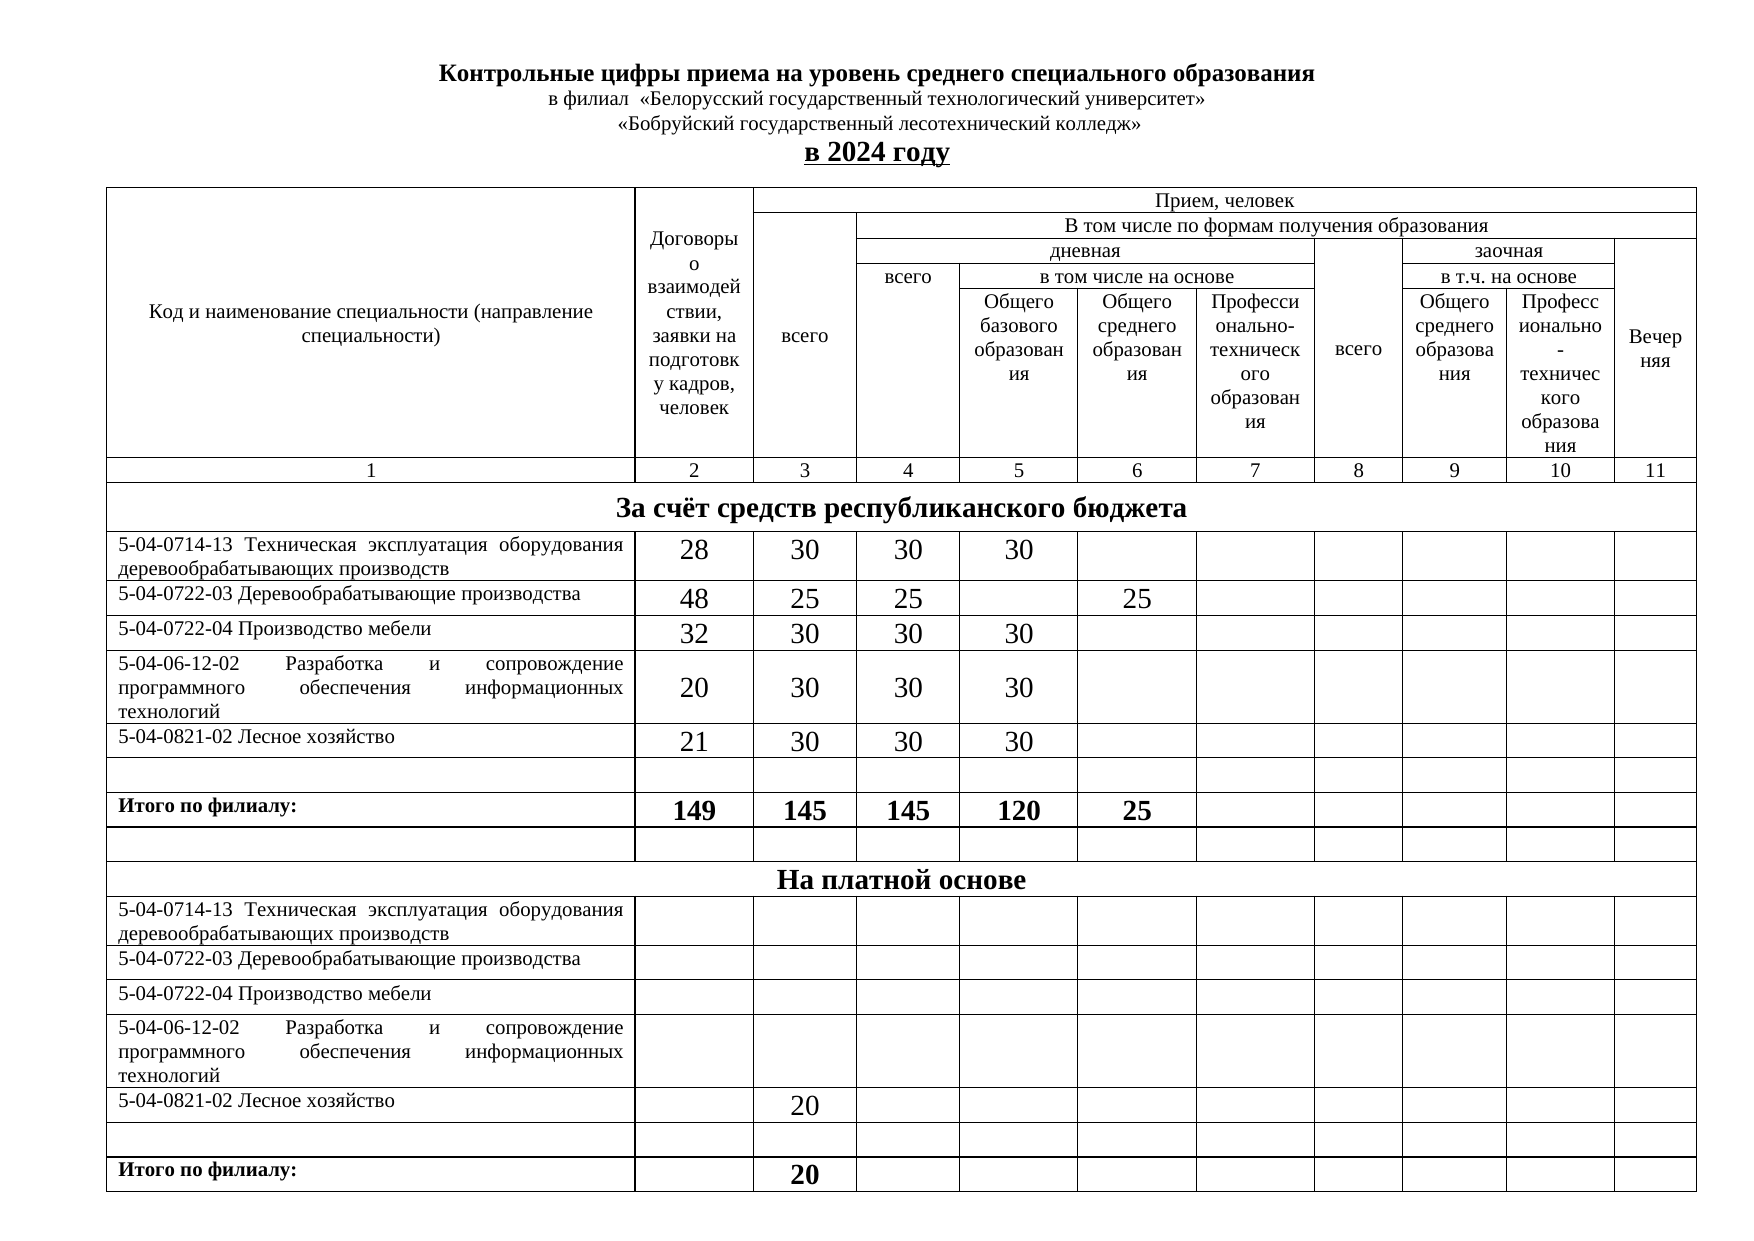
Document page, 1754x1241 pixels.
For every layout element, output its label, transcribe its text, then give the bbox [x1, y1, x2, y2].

table_cell [1403, 532, 1506, 580]
table_cell 20 [754, 1088, 856, 1122]
table_cell 20 [754, 1158, 856, 1191]
table_cell [1197, 1015, 1314, 1087]
table_cell [1403, 946, 1506, 979]
table_cell Профессионально-технического образования [1197, 289, 1314, 457]
table_header Прием, человек [754, 188, 1696, 212]
table_cell [636, 758, 753, 792]
table_cell [857, 828, 959, 861]
table_cell На платной основе [107, 862, 1696, 896]
table_cell [754, 946, 856, 979]
table_cell 149 [636, 793, 753, 826]
table_cell [1315, 581, 1402, 615]
table_cell [1315, 980, 1402, 1014]
table_cell [107, 758, 634, 792]
table_cell [1315, 793, 1402, 826]
table_cell [1507, 897, 1614, 945]
table_cell 48 [636, 581, 753, 615]
table_cell [960, 758, 1077, 792]
table_cell 6 [1078, 458, 1196, 482]
table_cell [1403, 758, 1506, 792]
table_cell 21 [636, 724, 753, 757]
table_cell [1197, 651, 1314, 723]
table_cell [1197, 828, 1314, 861]
table_cell [1507, 724, 1614, 757]
table_cell [1615, 946, 1696, 979]
table_cell [1197, 793, 1314, 826]
table_cell [1615, 897, 1696, 945]
table_cell [960, 1088, 1077, 1122]
table_cell [1315, 616, 1402, 649]
table_cell [857, 758, 959, 792]
table_cell [1615, 758, 1696, 792]
table_cell [1197, 946, 1314, 979]
table_cell [1403, 793, 1506, 826]
table_cell 30 [960, 616, 1077, 649]
table_cell [1315, 532, 1402, 580]
table_cell 5-04-0722-03 Деревообрабатывающие производства [107, 581, 634, 615]
table_cell [857, 980, 959, 1014]
table_cell [1315, 758, 1402, 792]
table_cell 30 [857, 616, 959, 649]
table_cell [1615, 828, 1696, 861]
table_cell [1615, 616, 1696, 649]
table_cell [857, 897, 959, 945]
table_cell [1403, 1015, 1506, 1087]
table_cell 32 [636, 616, 753, 649]
table_cell [960, 897, 1077, 945]
table_cell 3 [754, 458, 856, 482]
table_cell [1078, 616, 1196, 649]
table_cell [1403, 1158, 1506, 1191]
table_cell [960, 581, 1077, 615]
table_cell [1615, 1123, 1696, 1156]
table_cell [1507, 1158, 1614, 1191]
table_cell [1615, 581, 1696, 615]
table_cell [1197, 980, 1314, 1014]
table_cell [107, 1123, 634, 1156]
table_cell 4 [857, 458, 959, 482]
table_cell [857, 1158, 959, 1191]
table_cell [636, 1015, 753, 1087]
table_cell [1315, 651, 1402, 723]
table_cell [1507, 793, 1614, 826]
table_cell 10 [1507, 458, 1614, 482]
table_cell [636, 828, 753, 861]
table_cell [1078, 1123, 1196, 1156]
table_cell заочная [1403, 239, 1614, 262]
table_cell [107, 828, 634, 861]
table_cell [636, 1088, 753, 1122]
table_cell всего [857, 264, 959, 457]
table_cell Общего среднего образования [1078, 289, 1196, 457]
table_cell [1403, 1088, 1506, 1122]
table_cell 5-04-0821-02 Лесное хозяйство [107, 1088, 634, 1122]
table_cell [636, 980, 753, 1014]
table_cell [1197, 581, 1314, 615]
table_cell 30 [857, 724, 959, 757]
table_cell [1078, 532, 1196, 580]
table_cell [754, 1015, 856, 1087]
table_cell 20 [636, 651, 753, 723]
table_cell 5-04-0722-04 Производство мебели [107, 616, 634, 649]
table_cell [857, 946, 959, 979]
table_cell [1507, 581, 1614, 615]
table_cell [1403, 1123, 1506, 1156]
table_cell 30 [754, 532, 856, 580]
table_cell [754, 1123, 856, 1156]
table_cell всего [754, 213, 856, 457]
table_cell [1507, 828, 1614, 861]
table_cell 5-04-06-12-02 Разработка и сопровождение программного обеспечения информационных технологий [107, 1015, 634, 1087]
table_cell 25 [1078, 793, 1196, 826]
table_cell 30 [857, 532, 959, 580]
table_cell 5-04-0722-04 Производство мебели [107, 980, 634, 1014]
table_cell [636, 1123, 753, 1156]
table_cell [1078, 1088, 1196, 1122]
table_cell 30 [857, 651, 959, 723]
table_cell [636, 946, 753, 979]
table_cell [1615, 793, 1696, 826]
table_cell [1197, 1158, 1314, 1191]
table_cell 30 [960, 651, 1077, 723]
table_cell 5-04-0714-13 Техническая эксплуатация оборудования деревообрабатывающих производств [107, 897, 634, 945]
table_cell [1197, 532, 1314, 580]
text Контрольные цифры приема на уровень среднего специального образования [118, 29, 1636, 86]
table_cell 30 [754, 724, 856, 757]
text в 2024 году [118, 134, 1636, 168]
table_cell 7 [1197, 458, 1314, 482]
table_cell [960, 828, 1077, 861]
table_cell [1403, 651, 1506, 723]
table_cell [1078, 651, 1196, 723]
table_cell [1197, 758, 1314, 792]
table_cell 2 [636, 458, 753, 482]
table_cell [1403, 724, 1506, 757]
table_cell всего [1315, 239, 1402, 457]
table_cell [754, 758, 856, 792]
table_cell 25 [754, 581, 856, 615]
text в филиал «Белорусский государственный технологический университет» [118, 86, 1636, 110]
table_cell [1403, 581, 1506, 615]
table_header Договоры о взаимодействии, заявки на подготовку кадров, человек [636, 188, 753, 457]
table_cell [1315, 1158, 1402, 1191]
table_cell [1197, 1123, 1314, 1156]
table_cell [1507, 651, 1614, 723]
table_cell 11 [1615, 458, 1696, 482]
table_cell [1403, 616, 1506, 649]
table_header Код и наименование специальности (направление специальности) [107, 188, 634, 457]
table_cell 5-04-0714-13 Техническая эксплуатация оборудования деревообрабатывающих производств [107, 532, 634, 580]
table_cell [754, 980, 856, 1014]
table_cell [1197, 616, 1314, 649]
table_cell 28 [636, 532, 753, 580]
table_cell Итого по филиалу: [107, 793, 634, 826]
table_cell 8 [1315, 458, 1402, 482]
table_cell [1507, 1015, 1614, 1087]
table_cell 30 [960, 532, 1077, 580]
table_cell [1078, 724, 1196, 757]
table_cell 9 [1403, 458, 1506, 482]
table_cell Общего базового образования [960, 289, 1077, 457]
table_cell [1507, 1123, 1614, 1156]
table_cell 5-04-0821-02 Лесное хозяйство [107, 724, 634, 757]
table_cell [1078, 946, 1196, 979]
table_cell Профессионально-технического образования [1507, 289, 1614, 457]
table_cell [1507, 980, 1614, 1014]
table_cell [1615, 532, 1696, 580]
table_cell [1403, 828, 1506, 861]
table_cell [1315, 946, 1402, 979]
table_cell [1615, 1158, 1696, 1191]
table_cell [754, 897, 856, 945]
table_cell Итого по филиалу: [107, 1158, 634, 1191]
table_cell [1403, 897, 1506, 945]
table_cell [1507, 758, 1614, 792]
table_cell [960, 946, 1077, 979]
table_cell Вечер няя [1615, 239, 1696, 457]
table_cell [1507, 532, 1614, 580]
table_cell [1507, 616, 1614, 649]
table_cell [1078, 897, 1196, 945]
table_cell 145 [857, 793, 959, 826]
table_cell в т.ч. на основе [1403, 264, 1614, 288]
table_cell [960, 1123, 1077, 1156]
table_cell [857, 1088, 959, 1122]
table_cell [754, 828, 856, 861]
table_cell [857, 1123, 959, 1156]
table_cell [1197, 897, 1314, 945]
table_cell [1315, 1088, 1402, 1122]
table_cell [1078, 758, 1196, 792]
table_cell [636, 1158, 753, 1191]
table_cell [1615, 724, 1696, 757]
table_cell [1078, 1015, 1196, 1087]
table_cell [1615, 1088, 1696, 1122]
table_cell [1615, 980, 1696, 1014]
table_cell [1507, 1088, 1614, 1122]
table_cell [960, 1158, 1077, 1191]
text «Бобруйский государственный лесотехнический колледж» [118, 110, 1636, 134]
table_cell 5-04-06-12-02 Разработка и сопровождение программного обеспечения информационных технологий [107, 651, 634, 723]
table_cell [1315, 828, 1402, 861]
table_cell [1197, 724, 1314, 757]
table_cell 30 [754, 616, 856, 649]
table_cell 25 [857, 581, 959, 615]
table_cell [1078, 980, 1196, 1014]
table_cell [1315, 1123, 1402, 1156]
table_cell в том числе на основе [960, 264, 1314, 288]
table_cell [960, 1015, 1077, 1087]
table_cell [857, 1015, 959, 1087]
table_cell 30 [960, 724, 1077, 757]
table_cell [1615, 651, 1696, 723]
table_cell Общего среднего образования [1403, 289, 1506, 457]
table_cell 30 [754, 651, 856, 723]
table_cell [1507, 946, 1614, 979]
table_cell 25 [1078, 581, 1196, 615]
table_cell [636, 897, 753, 945]
table_cell [1078, 1158, 1196, 1191]
table_cell За счёт средств республиканского бюджета [107, 483, 1696, 531]
table_cell 120 [960, 793, 1077, 826]
table_cell дневная [857, 239, 1314, 262]
table_cell [960, 980, 1077, 1014]
table_cell 5 [960, 458, 1077, 482]
table_cell [1615, 1015, 1696, 1087]
table_cell [1197, 1088, 1314, 1122]
table_cell 1 [107, 458, 634, 482]
table_cell [1078, 828, 1196, 861]
table_cell 5-04-0722-03 Деревообрабатывающие производства [107, 946, 634, 979]
table_cell 145 [754, 793, 856, 826]
table_cell В том числе по формам получения образования [857, 213, 1696, 237]
table_cell [1315, 1015, 1402, 1087]
table_cell [1315, 724, 1402, 757]
table_cell [1403, 980, 1506, 1014]
table_cell [1315, 897, 1402, 945]
